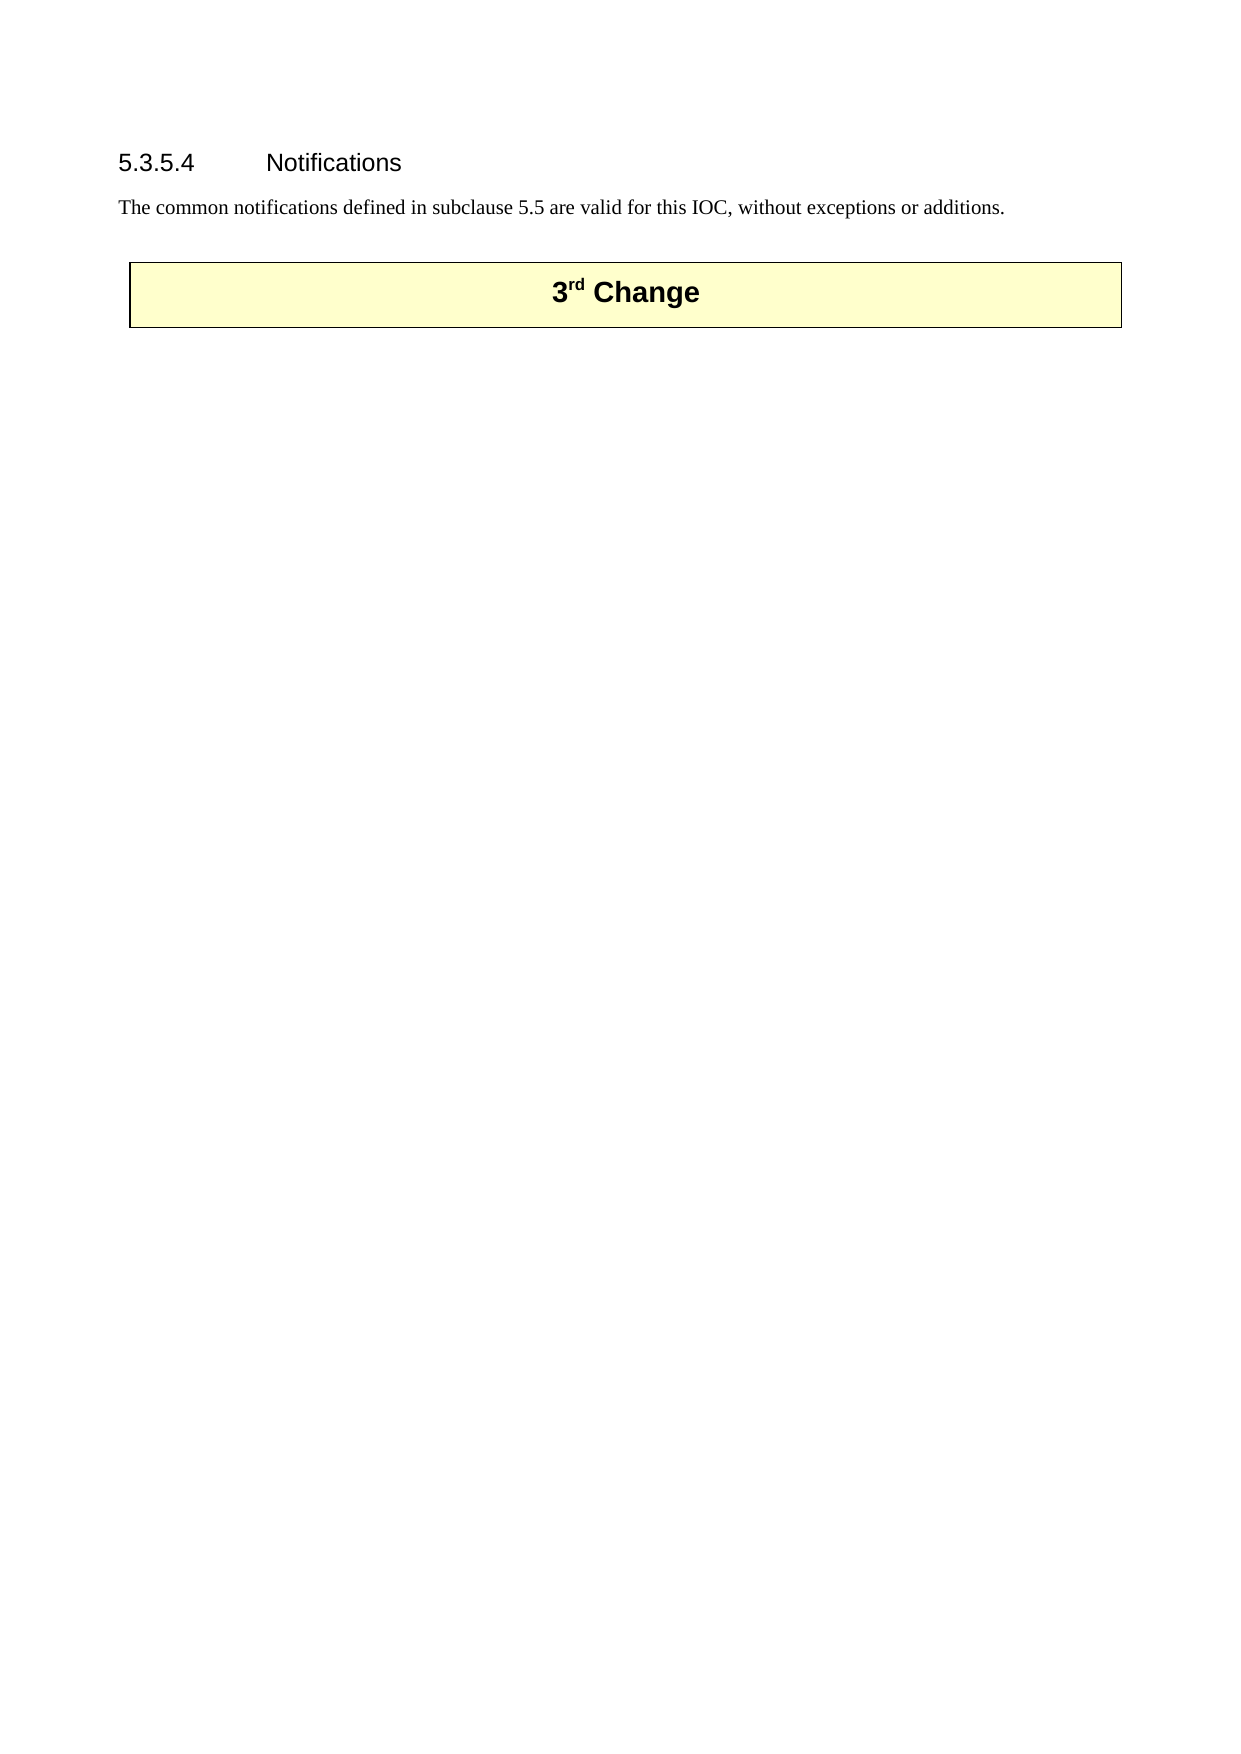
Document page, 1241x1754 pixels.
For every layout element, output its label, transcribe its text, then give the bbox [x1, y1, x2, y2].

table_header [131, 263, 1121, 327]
subtitle 5.3.5.4 Notifications [118, 148, 1122, 176]
text The common notifications defined in subclause 5.5 are valid for this IOC, without exceptions or additions. [118, 195, 1122, 219]
